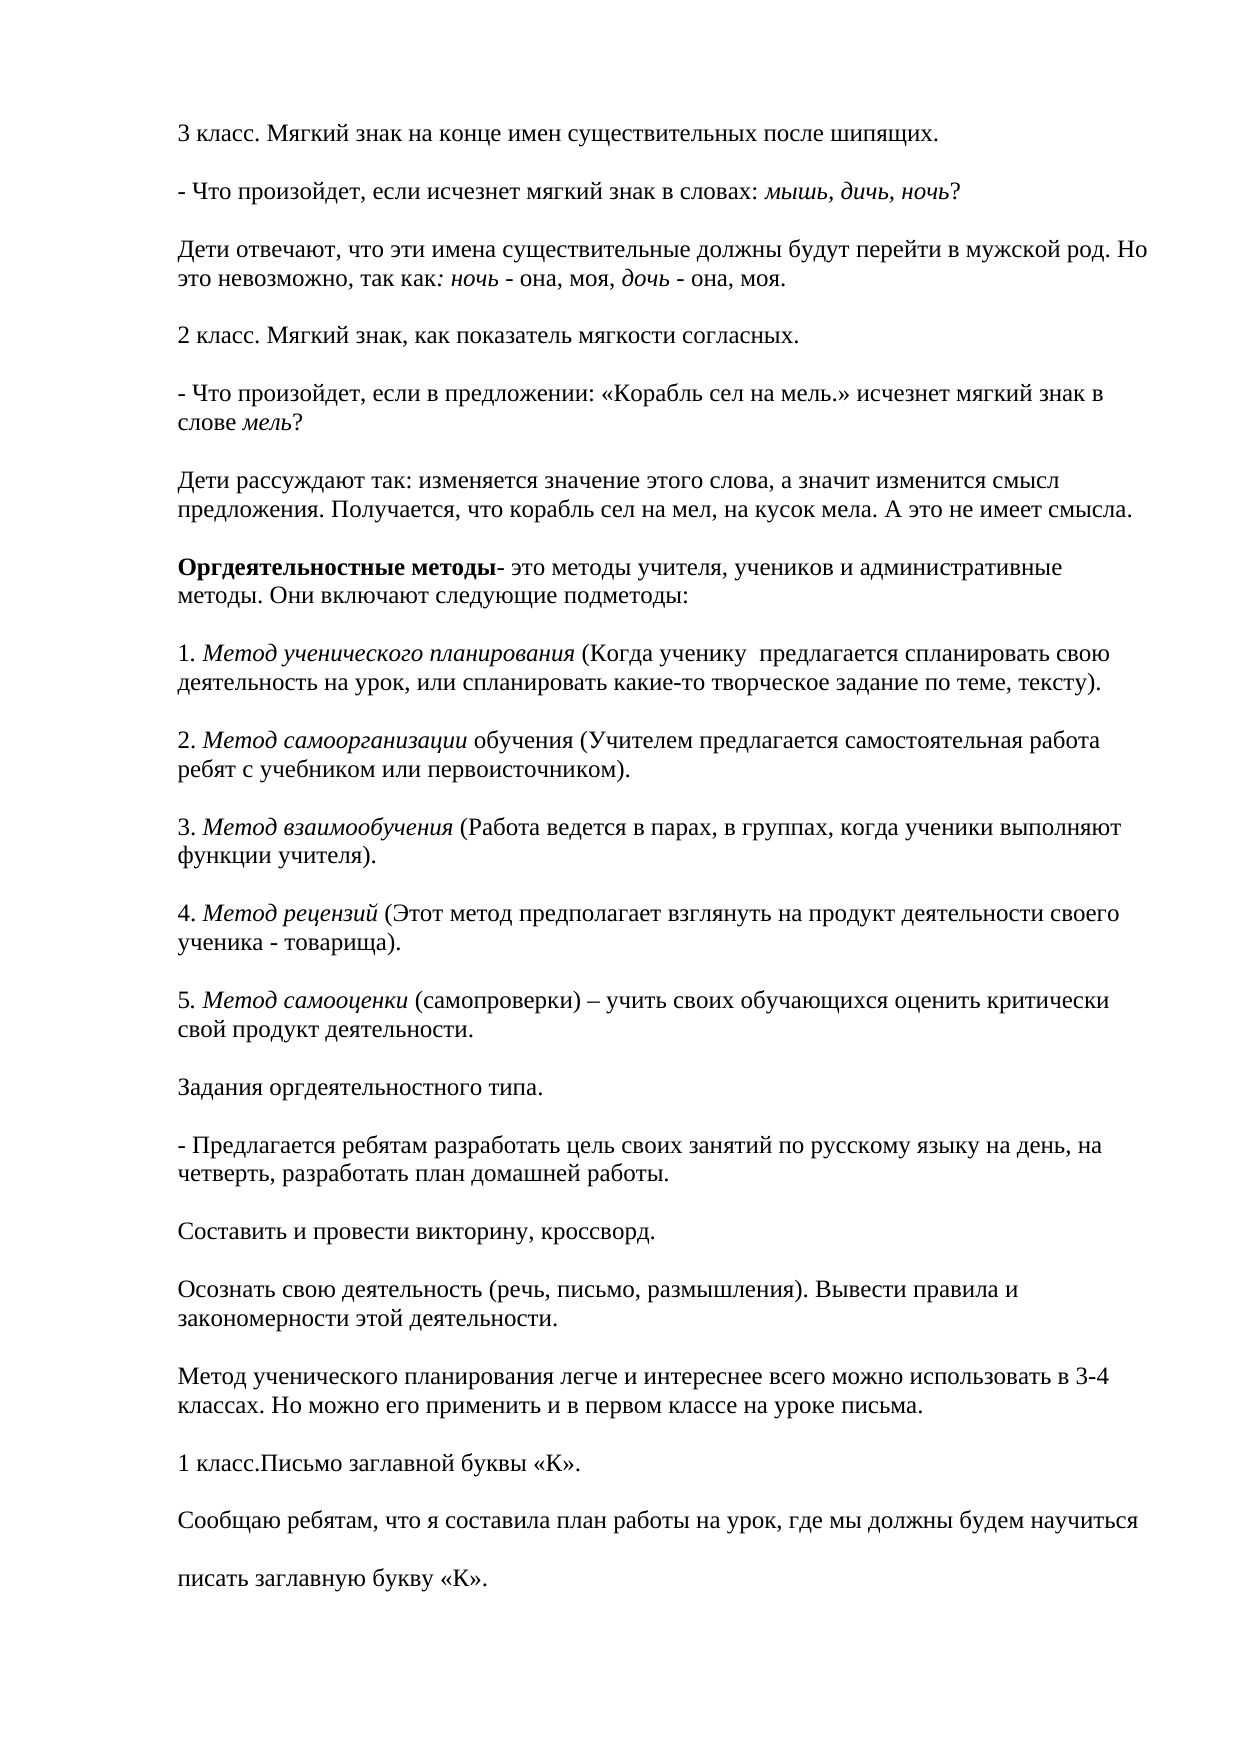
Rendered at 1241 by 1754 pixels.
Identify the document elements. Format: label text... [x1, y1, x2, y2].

text - Предлагается ребятам разработать цель своих занятий по русскому языку на день, на четверть, разработать план домашней работы. [177, 1130, 1152, 1187]
text Дети рассуждают так: изменяется значение этого слова, а значит изменится смысл предложения. Получается, что корабль сел на мел, на кусок мела. А это не имеет смысла. [177, 465, 1152, 523]
text 5. Метод самооценки (самопроверки) – учить своих обучающихся оценить критически свой продукт деятельности. [177, 985, 1152, 1043]
text 4. Метод рецензий (Этот метод предполагает взглянуть на продукт деятельности своего ученика - товарища). [177, 898, 1152, 956]
text 3. Метод взаимообучения (Работа ведется в парах, в группах, когда ученики выполняют функции учителя). [177, 812, 1152, 869]
text - Что произойдет, если исчезнет мягкий знак в словах: мышь, дичь, ночь? [177, 176, 1152, 205]
text Дети отвечают, что эти имена существительные должны будут перейти в мужской род. Но это невозможно, так как: ночь - она, моя, дочь - она, моя. [177, 234, 1152, 291]
text Задания оргдеятельностного типа. [177, 1072, 1152, 1101]
text - Что произойдет, если в предложении: «Корабль сел на мель.» исчезнет мягкий знак в слове мель? [177, 378, 1152, 436]
text Метод ученического планирования легче и интереснее всего можно использовать в 3-4 классах. Но можно его применить и в первом классе на уроке письма. [177, 1361, 1152, 1418]
text 3 класс. Мягкий знак на конце имен существительных после шипящих. [177, 118, 1152, 147]
text 1 класс.Письмо заглавной буквы «К». [177, 1448, 1152, 1476]
text 2. Метод самоорганизации обучения (Учителем предлагается самостоятельная работа ребят с учебником или первоисточником). [177, 725, 1152, 783]
text 2 класс. Мягкий знак, как показатель мягкости согласных. [177, 321, 1152, 349]
text Осознать свою деятельность (речь, письмо, размышления). Вывести правила и закономерности этой деятельности. [177, 1274, 1152, 1332]
text 1. Метод ученического планирования (Когда ученику предлагается спланировать свою деятельность на урок, или спланировать какие-то творческое задание по теме, тексту). [177, 638, 1152, 696]
text Составить и провести викторину, кроссворд. [177, 1216, 1152, 1245]
text Оргдеятельностные методы- это методы учителя, учеников и административные методы. Они включают следующие подметоды: [177, 552, 1152, 609]
text Сообщаю ребятам, что я составила план работы на урок, где мы должны будем научиться [177, 1506, 1152, 1534]
text писать заглавную букву «К». [177, 1563, 1152, 1592]
